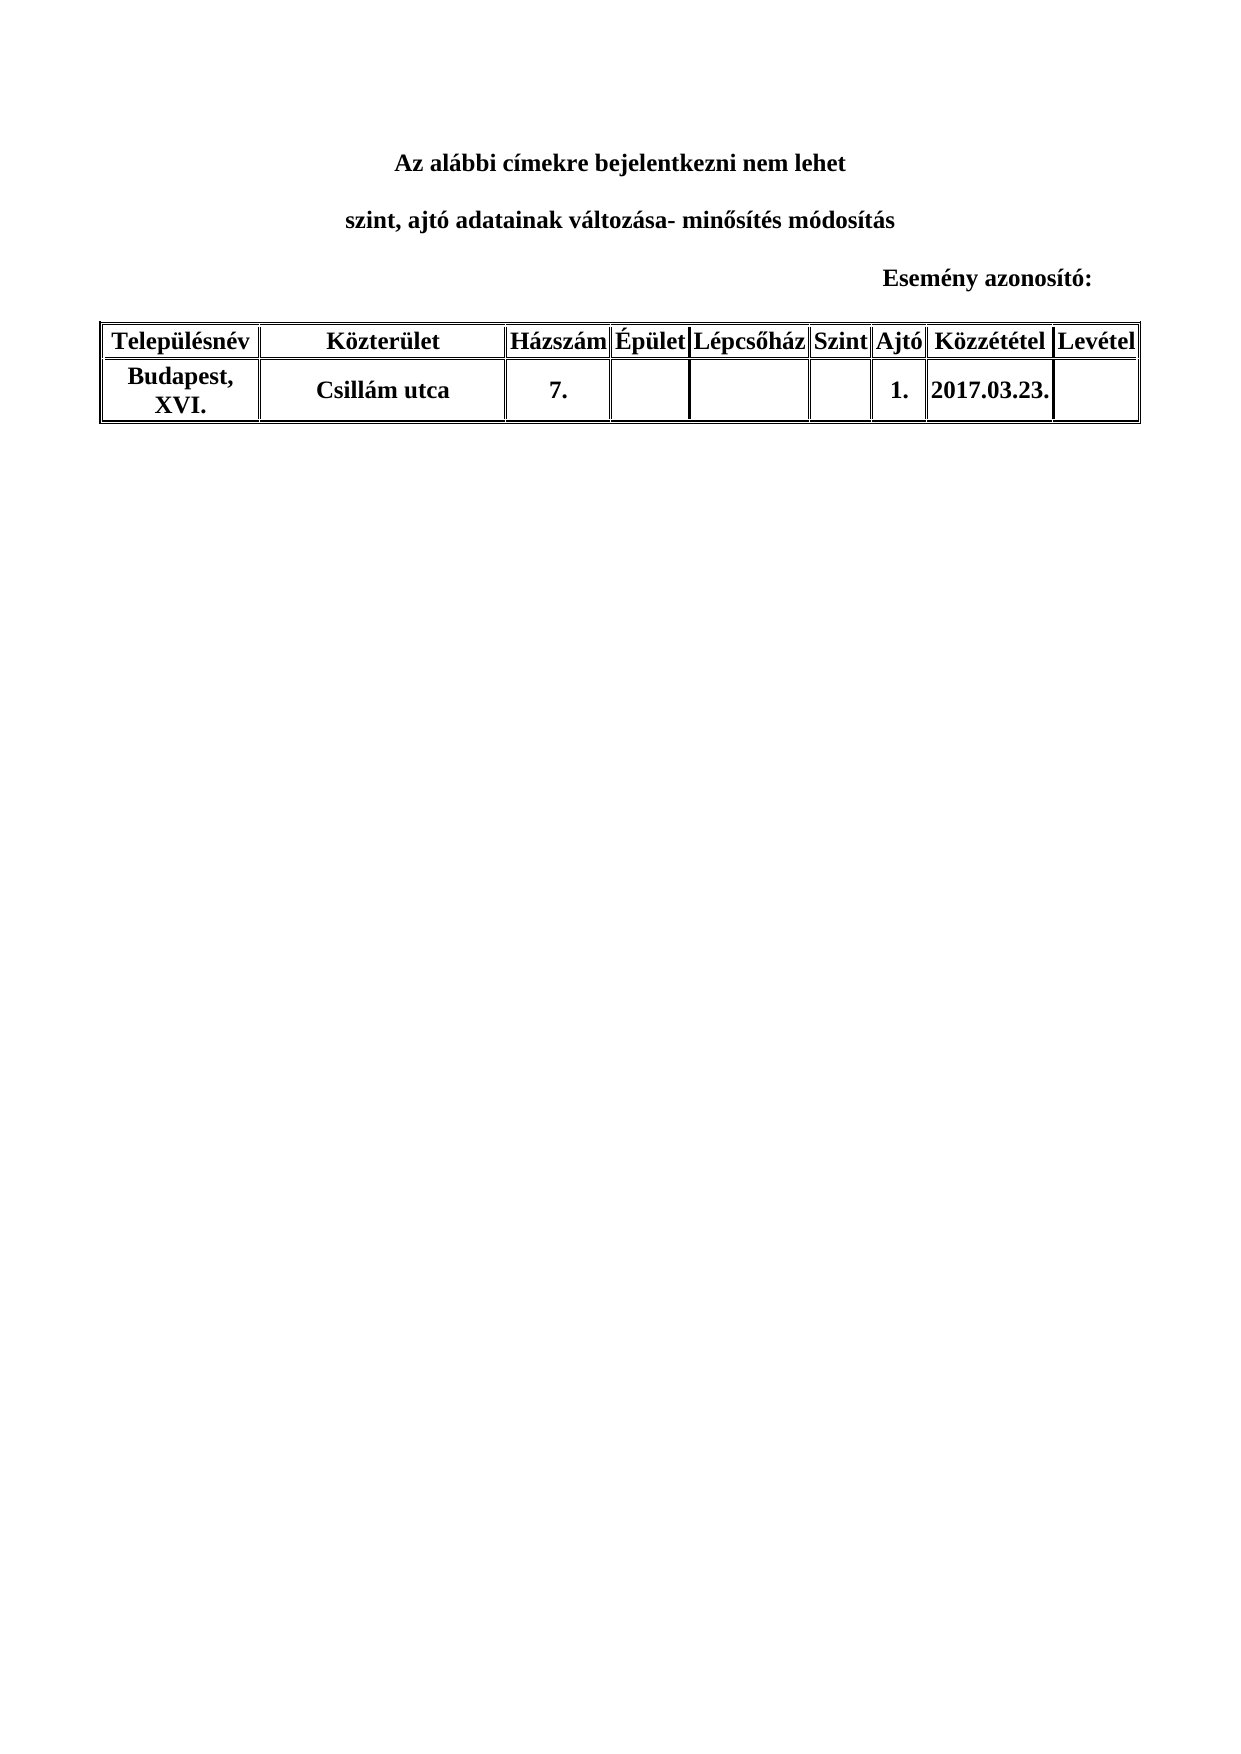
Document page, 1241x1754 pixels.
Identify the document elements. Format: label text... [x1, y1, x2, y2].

table_header Házszám [506, 325, 611, 356]
table_cell 1. [872, 360, 927, 420]
table_cell [1053, 356, 1138, 420]
text Az alábbi címekre bejelentkezni nem lehet [148, 148, 1093, 176]
text szint, ajtó adatainak változása- minősítés módosítás [148, 206, 1093, 234]
table_cell 7. [506, 360, 611, 420]
text Esemény azonosító: [148, 263, 1093, 292]
table_header Lépcsőház [689, 325, 809, 356]
table_cell [810, 360, 872, 420]
table_cell [611, 360, 689, 420]
table_cell Budapest, XVI. [103, 356, 260, 420]
table_header Közzététel [927, 323, 1053, 356]
table_header Épület [611, 325, 689, 356]
table_cell 2017.03.23. [927, 360, 1053, 420]
table_header Közterület [260, 325, 506, 356]
table_header Levétel [1053, 325, 1138, 356]
table_header Ajtó [872, 325, 927, 356]
table_cell [689, 360, 809, 420]
table_header Településnév [103, 325, 260, 356]
table_header Szint [810, 325, 872, 356]
table_cell Csillám utca [260, 360, 506, 420]
